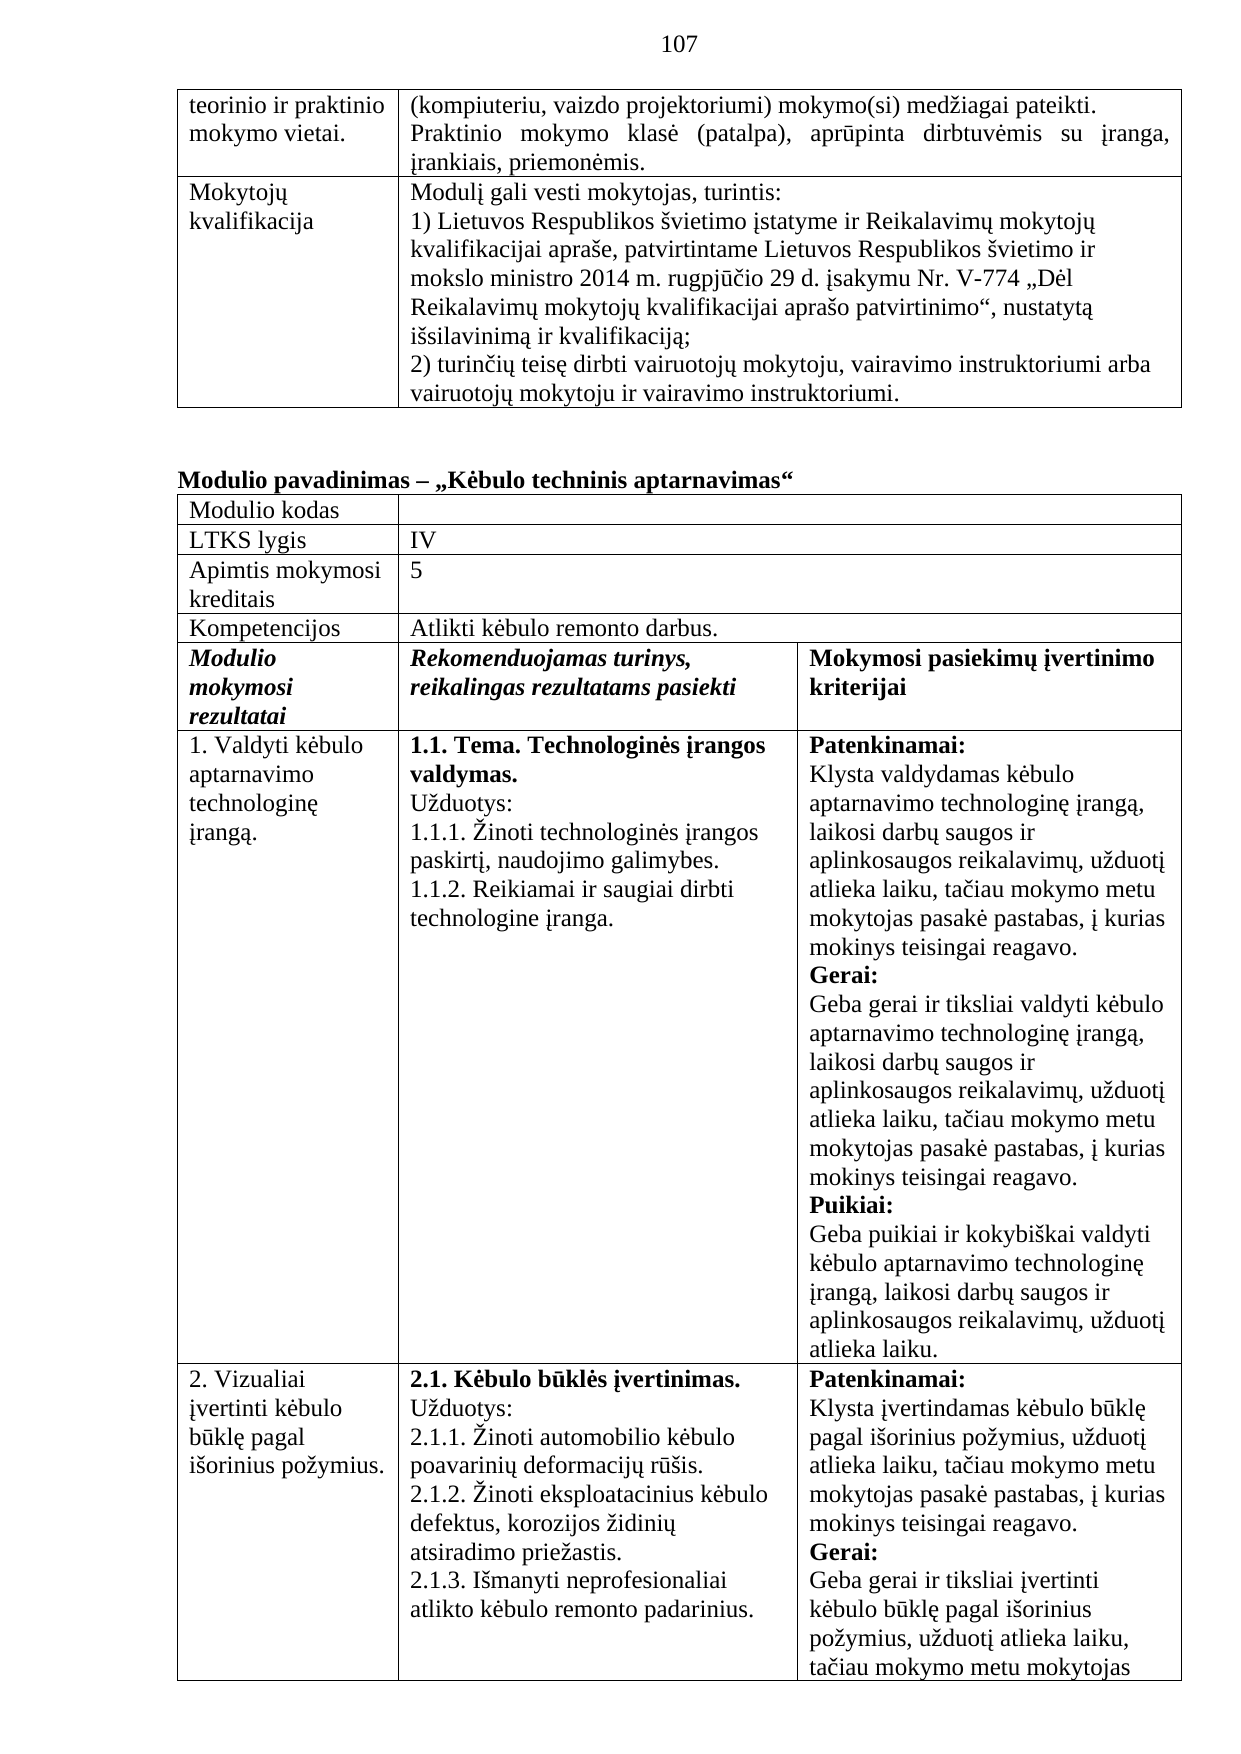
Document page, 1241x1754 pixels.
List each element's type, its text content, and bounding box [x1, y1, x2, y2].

table_cell LTKS lygis [178, 525, 398, 554]
table_cell Kompetencijos [178, 614, 398, 642]
table_cell Patenkinamai: Klysta valdydamas kėbulo aptarnavimo technologinę įrangą, laikosi darbų saugos ir aplinkosaugos reikalavimų, užduotį atlieka laiku, tačiau mokymo metu mokytojas pasakė pastabas, į kurias mokinys teisingai reagavo. Gerai: Geba gerai ir tiksliai valdyti kėbulo aptarnavimo technologinę įrangą, laikosi darbų saugos ir aplinkosaugos reikalavimų, užduotį atlieka laiku, tačiau mokymo metu mokytojas pasakė pastabas, į kurias mokinys teisingai reagavo. Puikiai: Geba puikiai ir kokybiškai valdyti kėbulo aptarnavimo technologinę įrangą, laikosi darbų saugos ir aplinkosaugos reikalavimų, užduotį atlieka laiku. [798, 731, 1181, 1363]
table_cell Atlikti kėbulo remonto darbus. [399, 614, 1181, 642]
text Modulio pavadinimas – „Kėbulo techninis aptarnavimas“ [177, 466, 1181, 494]
table_header Modulio kodas [178, 495, 398, 524]
table_cell Apimtis mokymosi kreditais [178, 555, 398, 612]
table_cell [399, 90, 1181, 176]
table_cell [178, 90, 398, 176]
table_cell Mokymosi pasiekimų įvertinimo kriterijai [798, 643, 1181, 729]
table_cell 1.1. Tema. Technologinės įrangos valdymas. Užduotys: 1.1.1. Žinoti technologinės įrangos paskirtį, naudojimo galimybes. 1.1.2. Reikiamai ir saugiai dirbti technologine įranga. [399, 731, 797, 1363]
table_header [399, 495, 1181, 524]
table_cell Rekomenduojamas turinys, reikalingas rezultatams pasiekti [399, 643, 797, 729]
table_cell 5 [399, 555, 1181, 612]
table_cell Modulį gali vesti mokytojas, turintis: 1) Lietuvos Respublikos švietimo įstatyme ir Reikalavimų mokytojų kvalifikacijai apraše, patvirtintame Lietuvos Respublikos švietimo ir mokslo ministro 2014 m. rugpjūčio 29 d. įsakymu Nr. V-774 „Dėl Reikalavimų mokytojų kvalifikacijai aprašo patvirtinimo“, nustatytą išsilavinimą ir kvalifikaciją; 2) turinčių teisę dirbti vairuotojų mokytoju, vairavimo instruktoriumi arba vairuotojų mokytoju ir vairavimo instruktoriumi. [399, 177, 1181, 407]
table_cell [798, 1364, 1181, 1680]
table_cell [399, 1364, 797, 1680]
table_cell 1. Valdyti kėbulo aptarnavimo technologinę įrangą. [178, 731, 398, 1363]
table_cell IV [399, 525, 1181, 554]
table_cell Mokytojų kvalifikacija [178, 177, 398, 407]
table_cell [178, 1364, 398, 1680]
table_cell Modulio mokymosi rezultatai [178, 643, 398, 729]
